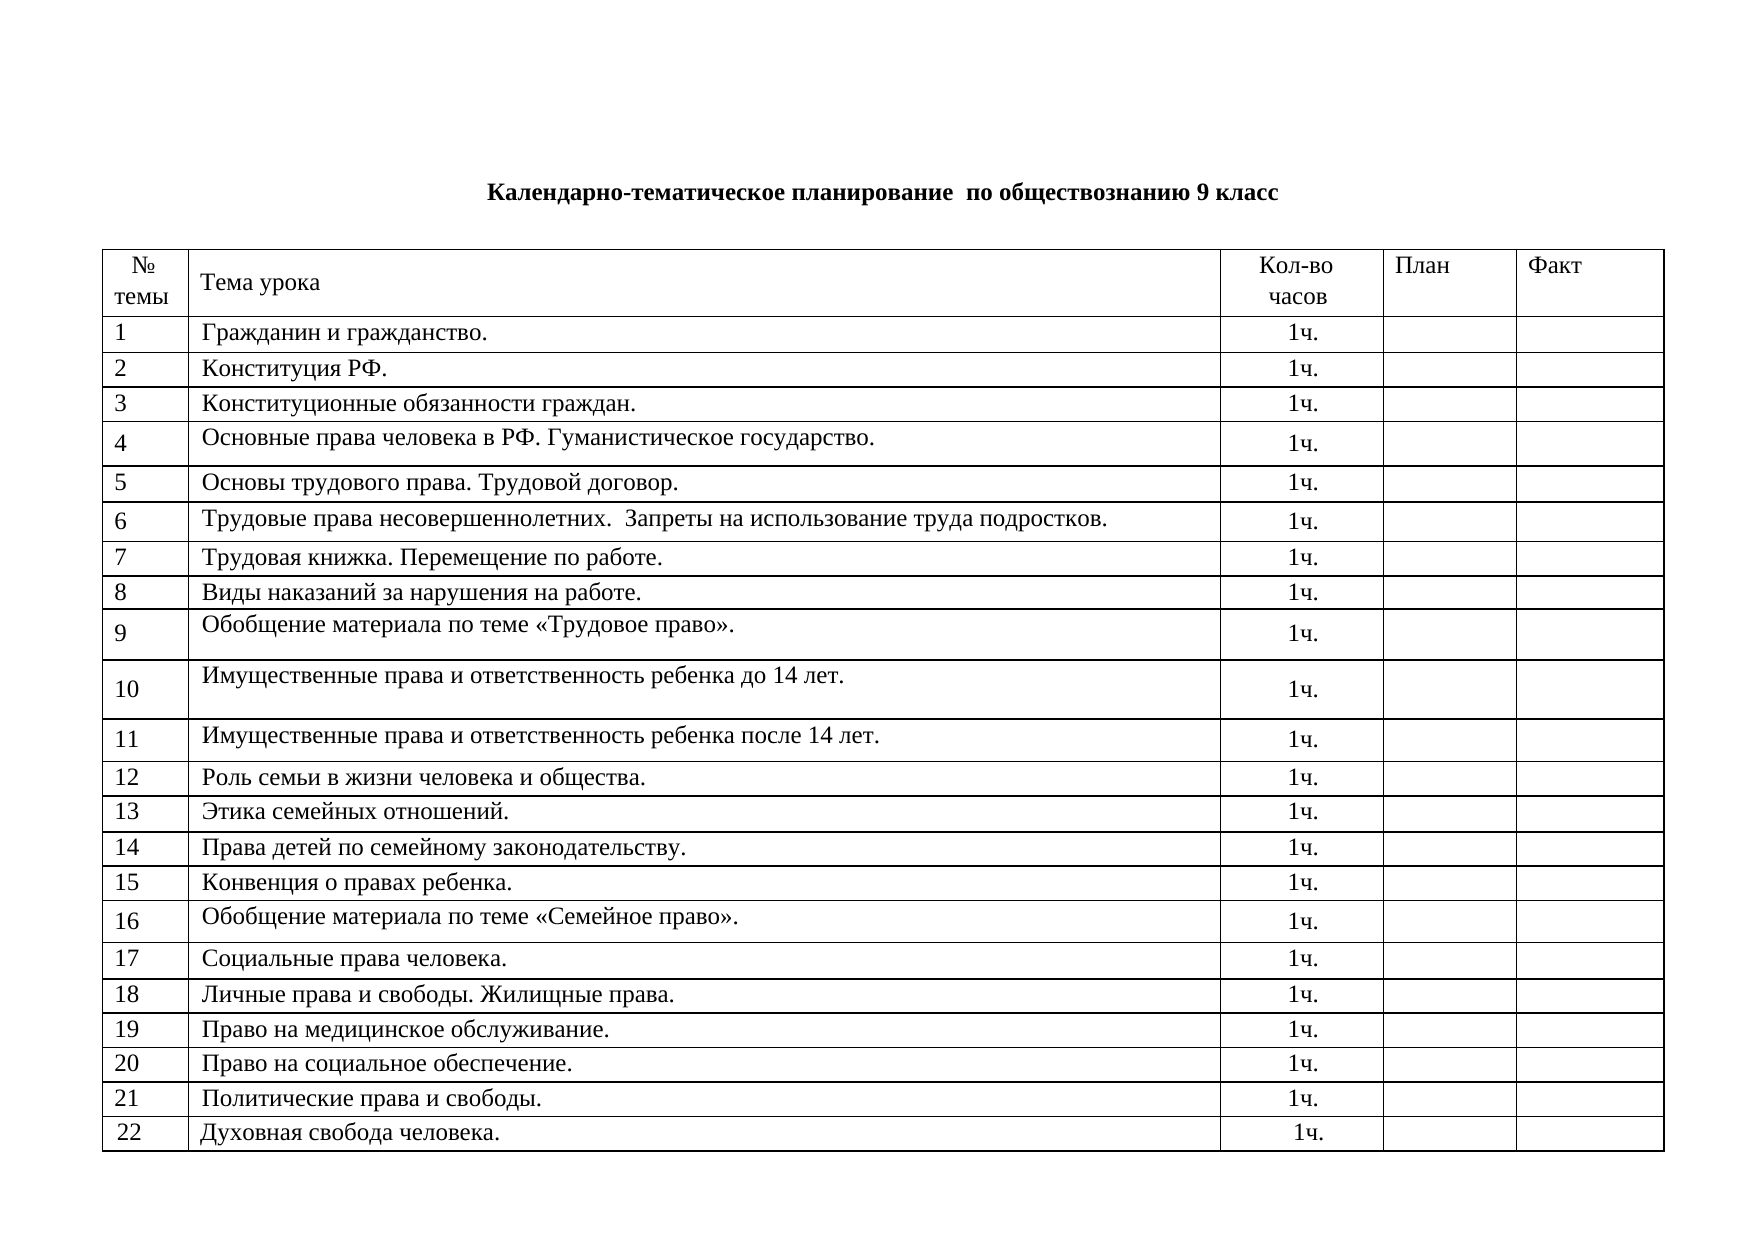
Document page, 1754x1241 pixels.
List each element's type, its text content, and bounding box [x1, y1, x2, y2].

table_cell Трудовые права несовершеннолетних. Запреты на использование труда подростков. [189, 503, 1220, 541]
table_cell Право на социальное обеспечение. [189, 1048, 1220, 1081]
table_cell [1384, 317, 1516, 352]
table_cell 14 [103, 833, 188, 865]
table_cell [1384, 1117, 1516, 1150]
table_cell [1517, 542, 1663, 575]
table_cell [1517, 980, 1663, 1012]
table_cell Этика семейных отношений. [189, 797, 1220, 831]
table_cell Политические права и свободы. [189, 1083, 1220, 1116]
table_cell 1 [103, 317, 188, 352]
table_cell 1ч. [1221, 353, 1383, 386]
table_cell Имущественные права и ответственность ребенка до 14 лет. [189, 661, 1220, 718]
table_cell 1ч. [1221, 610, 1383, 659]
table_cell 1ч. [1221, 1083, 1383, 1116]
table_cell Трудовая книжка. Перемещение по работе. [189, 542, 1220, 575]
table_cell [1384, 797, 1516, 831]
table_cell 1ч. [1221, 943, 1383, 978]
table_cell 1ч. [1221, 720, 1383, 761]
table_cell 4 [103, 422, 188, 465]
table_cell Роль семьи в жизни человека и общества. [189, 762, 1220, 795]
table_cell [1517, 467, 1663, 501]
table_cell 6 [103, 503, 188, 541]
text Календарно-тематическое планирование по обществознанию 9 класс [131, 177, 1634, 206]
table_cell [1384, 762, 1516, 795]
table_cell 16 [103, 901, 188, 942]
table_cell [1517, 943, 1663, 978]
table_cell 1ч. [1221, 422, 1383, 465]
table_cell Основные права человека в РФ. Гуманистическое государство. [189, 422, 1220, 465]
table_cell [1384, 980, 1516, 1012]
table_cell Социальные права человека. [189, 943, 1220, 978]
table_cell [1384, 610, 1516, 659]
table_cell [1384, 1083, 1516, 1116]
table_cell 1ч. [1221, 797, 1383, 831]
table_header Тема урока [189, 250, 1220, 316]
table_cell 8 [103, 577, 188, 608]
table_cell 1ч. [1221, 577, 1383, 608]
table_cell Духовная свобода человека. [189, 1117, 1220, 1150]
table_cell 1ч. [1221, 542, 1383, 575]
table_cell 1ч. [1221, 467, 1383, 501]
table_cell 1ч. [1221, 661, 1383, 718]
table_cell 18 [103, 980, 188, 1012]
table_cell 1ч. [1221, 901, 1383, 942]
table_cell 10 [103, 661, 188, 718]
table_cell [1517, 833, 1663, 865]
table_cell [1384, 577, 1516, 608]
table_cell [1517, 762, 1663, 795]
table_cell 11 [103, 720, 188, 761]
table_cell 1ч. [1221, 1117, 1383, 1150]
table_cell [1384, 833, 1516, 865]
table_cell 1ч. [1221, 388, 1383, 421]
table_cell 1ч. [1221, 317, 1383, 352]
table_cell [1517, 1083, 1663, 1116]
table_cell Конституционные обязанности граждан. [189, 388, 1220, 421]
table_cell 20 [103, 1048, 188, 1081]
table_cell Имущественные права и ответственность ребенка после 14 лет. [189, 720, 1220, 761]
table_cell [1517, 317, 1663, 352]
table_header Кол-во часов [1221, 250, 1383, 316]
table_cell Личные права и свободы. Жилищные права. [189, 980, 1220, 1012]
table_cell 5 [103, 467, 188, 501]
table_cell [1384, 388, 1516, 421]
table_cell Обобщение материала по теме «Трудовое право». [189, 610, 1220, 659]
table_cell [1517, 1117, 1663, 1150]
table_cell Гражданин и гражданство. [189, 317, 1220, 352]
table_cell [1384, 943, 1516, 978]
table_cell [1517, 353, 1663, 386]
table_cell Основы трудового права. Трудовой договор. [189, 467, 1220, 501]
table_cell [1384, 661, 1516, 718]
table_cell [1384, 1048, 1516, 1081]
table_cell 19 [103, 1014, 188, 1047]
table_cell 7 [103, 542, 188, 575]
table_cell [1384, 503, 1516, 541]
table_cell [1517, 867, 1663, 900]
table_cell [1517, 503, 1663, 541]
table_header Факт [1517, 250, 1663, 316]
table_cell [1517, 610, 1663, 659]
table_cell [1384, 422, 1516, 465]
table_cell [1517, 661, 1663, 718]
table_cell 13 [103, 797, 188, 831]
table_cell [1384, 901, 1516, 942]
table_cell 3 [103, 388, 188, 421]
table_cell 22 [103, 1117, 188, 1150]
table_cell 1ч. [1221, 980, 1383, 1012]
table_cell 12 [103, 762, 188, 795]
table_cell [1384, 1014, 1516, 1047]
table_cell 1ч. [1221, 762, 1383, 795]
table_cell 1ч. [1221, 1048, 1383, 1081]
table_cell [1384, 353, 1516, 386]
table_cell [1517, 422, 1663, 465]
table_cell Виды наказаний за нарушения на работе. [189, 577, 1220, 608]
table_cell [1517, 720, 1663, 761]
table_cell [1384, 542, 1516, 575]
table_cell 15 [103, 867, 188, 900]
table_cell [1517, 1048, 1663, 1081]
table_cell Права детей по семейному законодательству. [189, 833, 1220, 865]
table_cell [1384, 867, 1516, 900]
table_cell Конвенция о правах ребенка. [189, 867, 1220, 900]
table_cell 9 [103, 610, 188, 659]
table_cell 17 [103, 943, 188, 978]
table_cell [1384, 467, 1516, 501]
table_cell [1517, 1014, 1663, 1047]
table_cell 1ч. [1221, 833, 1383, 865]
table_cell Конституция РФ. [189, 353, 1220, 386]
table_cell 2 [103, 353, 188, 386]
table_cell 1ч. [1221, 867, 1383, 900]
table_cell 1ч. [1221, 503, 1383, 541]
table_header План [1384, 250, 1516, 316]
table_cell Обобщение материала по теме «Семейное право». [189, 901, 1220, 942]
table_cell Право на медицинское обслуживание. [189, 1014, 1220, 1047]
table_cell [1517, 797, 1663, 831]
table_cell [1384, 720, 1516, 761]
table_cell 1ч. [1221, 1014, 1383, 1047]
table_cell 21 [103, 1083, 188, 1116]
table_cell [1517, 577, 1663, 608]
table_header № темы [103, 250, 188, 316]
table_cell [1517, 901, 1663, 942]
table_cell [1517, 388, 1663, 421]
